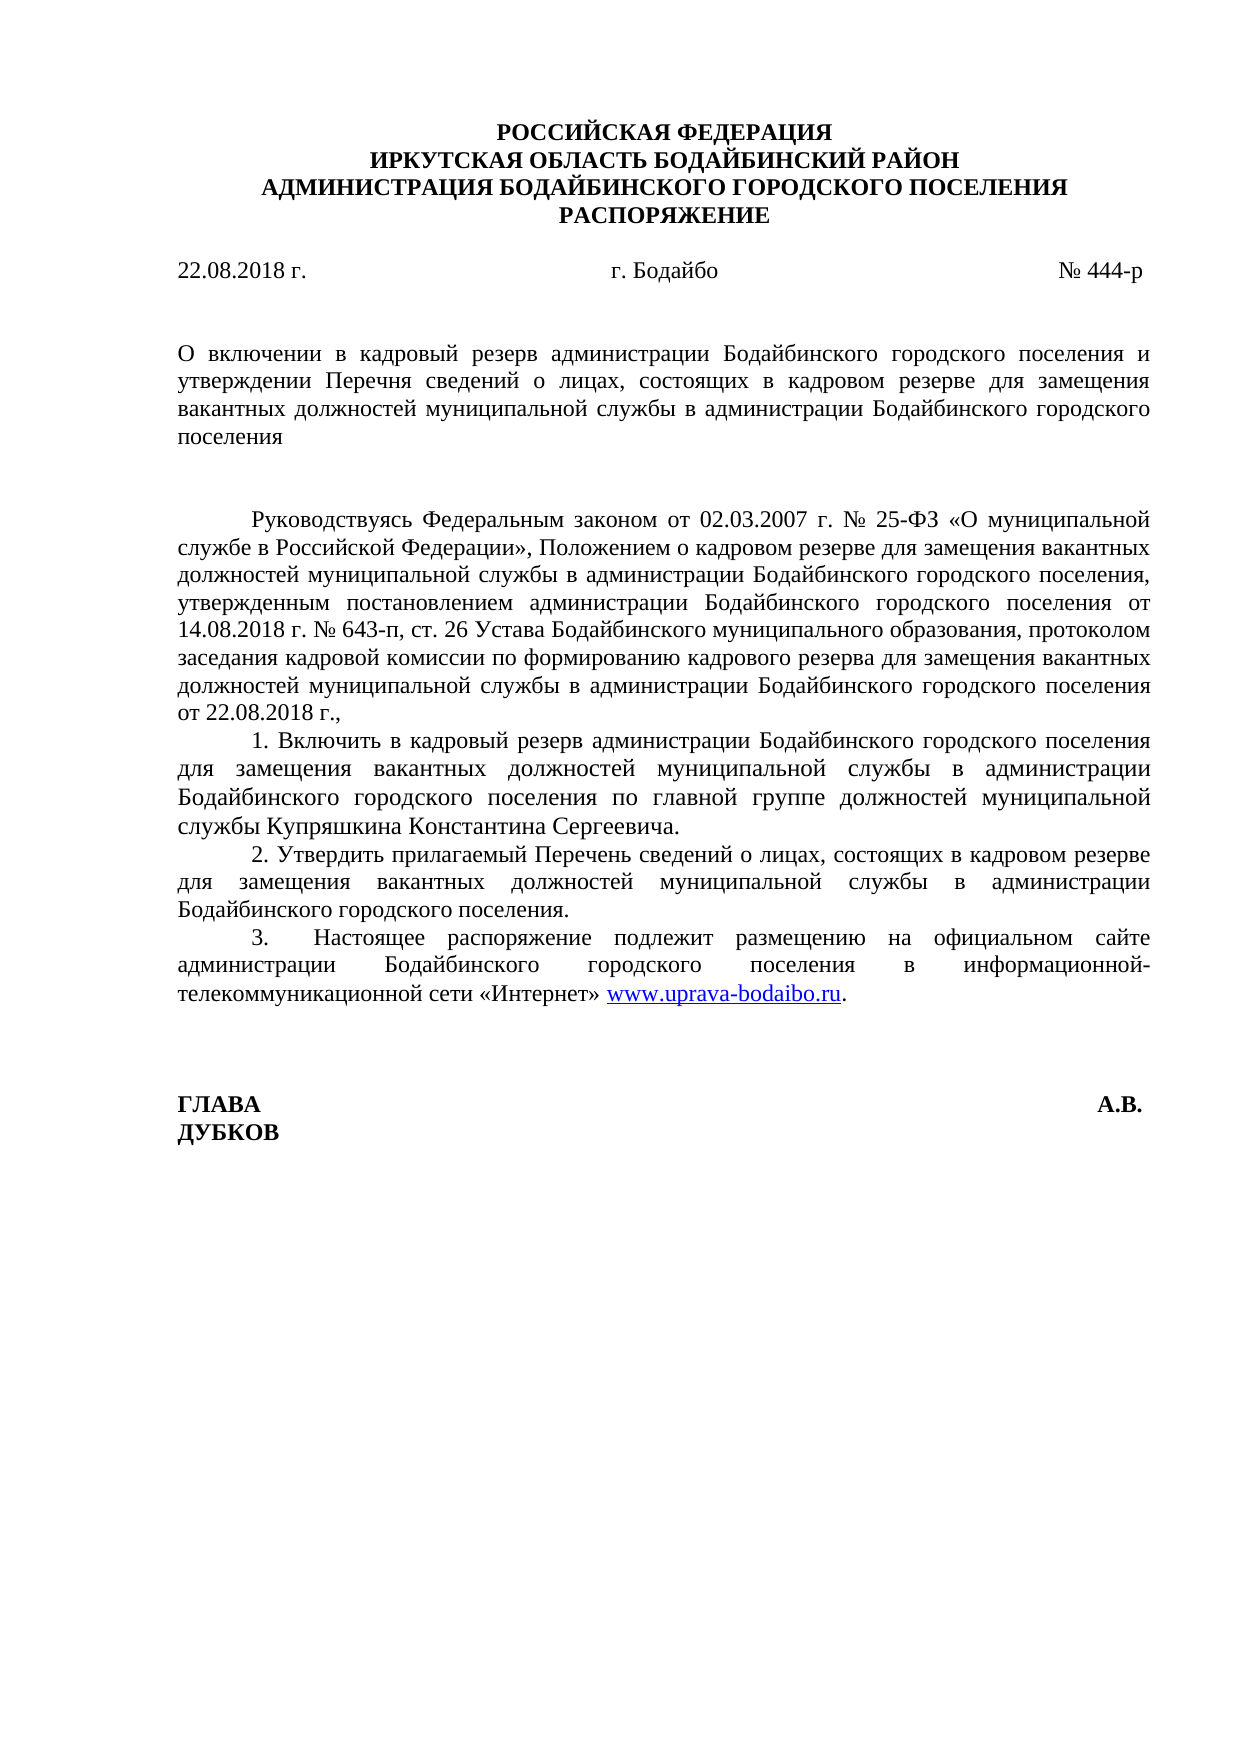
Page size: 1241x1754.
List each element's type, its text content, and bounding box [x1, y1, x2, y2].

text РАСПОРЯЖЕНИЕ [177, 201, 1152, 228]
text 3. Настоящее распоряжение подлежит размещению на официальном сайте администрации Бодайбинского городского поселения в информационной-телекоммуникационной сети «Интернет» www.uprava-bodaibo.ru. [177, 922, 1152, 1007]
text ГЛАВА А.В. ДУБКОВ [177, 1090, 1152, 1145]
text ИРКУТСКАЯ ОБЛАСТЬ БОДАЙБИНСКИЙ РАЙОН [177, 146, 1152, 173]
text 1. Включить в кадровый резерв администрации Бодайбинского городского поселения для замещения вакантных должностей муниципальной службы в администрации Бодайбинского городского поселения по главной группе должностей муниципальной службы Купряшкина Константина Сергеевича. [177, 726, 1152, 840]
text 2. Утвердить прилагаемый Перечень сведений о лицах, состоящих в кадровом резерве для замещения вакантных должностей муниципальной службы в администрации Бодайбинского городского поселения. [177, 840, 1152, 922]
text Руководствуясь Федеральным законом от 02.03.2007 г. № 25-ФЗ «О муниципальной службе в Российской Федерации», Положением о кадровом резерве для замещения вакантных должностей муниципальной службы в администрации Бодайбинского городского поселения, утвержденным постановлением администрации Бодайбинского городского поселения от 14.08.2018 г. № 643-п, ст. 26 Устава Бодайбинского муниципального образования, протоколом заседания кадровой комиссии по формированию кадрового резерва для замещения вакантных должностей муниципальной службы в администрации Бодайбинского городского поселения от 22.08.2018 г., [177, 505, 1152, 726]
text РОССИЙСКАЯ ФЕДЕРАЦИЯ [177, 118, 1152, 146]
text О включении в кадровый резерв администрации Бодайбинского городского поселения и утверждении Перечня сведений о лицах, состоящих в кадровом резерве для замещения вакантных должностей муниципальной службы в администрации Бодайбинского городского поселения [177, 339, 1152, 449]
text АДМИНИСТРАЦИЯ БОДАЙБИНСКОГО ГОРОДСКОГО ПОСЕЛЕНИЯ [177, 173, 1152, 201]
text 22.08.2018 г. г. Бодайбо № 444-р [177, 256, 1152, 284]
